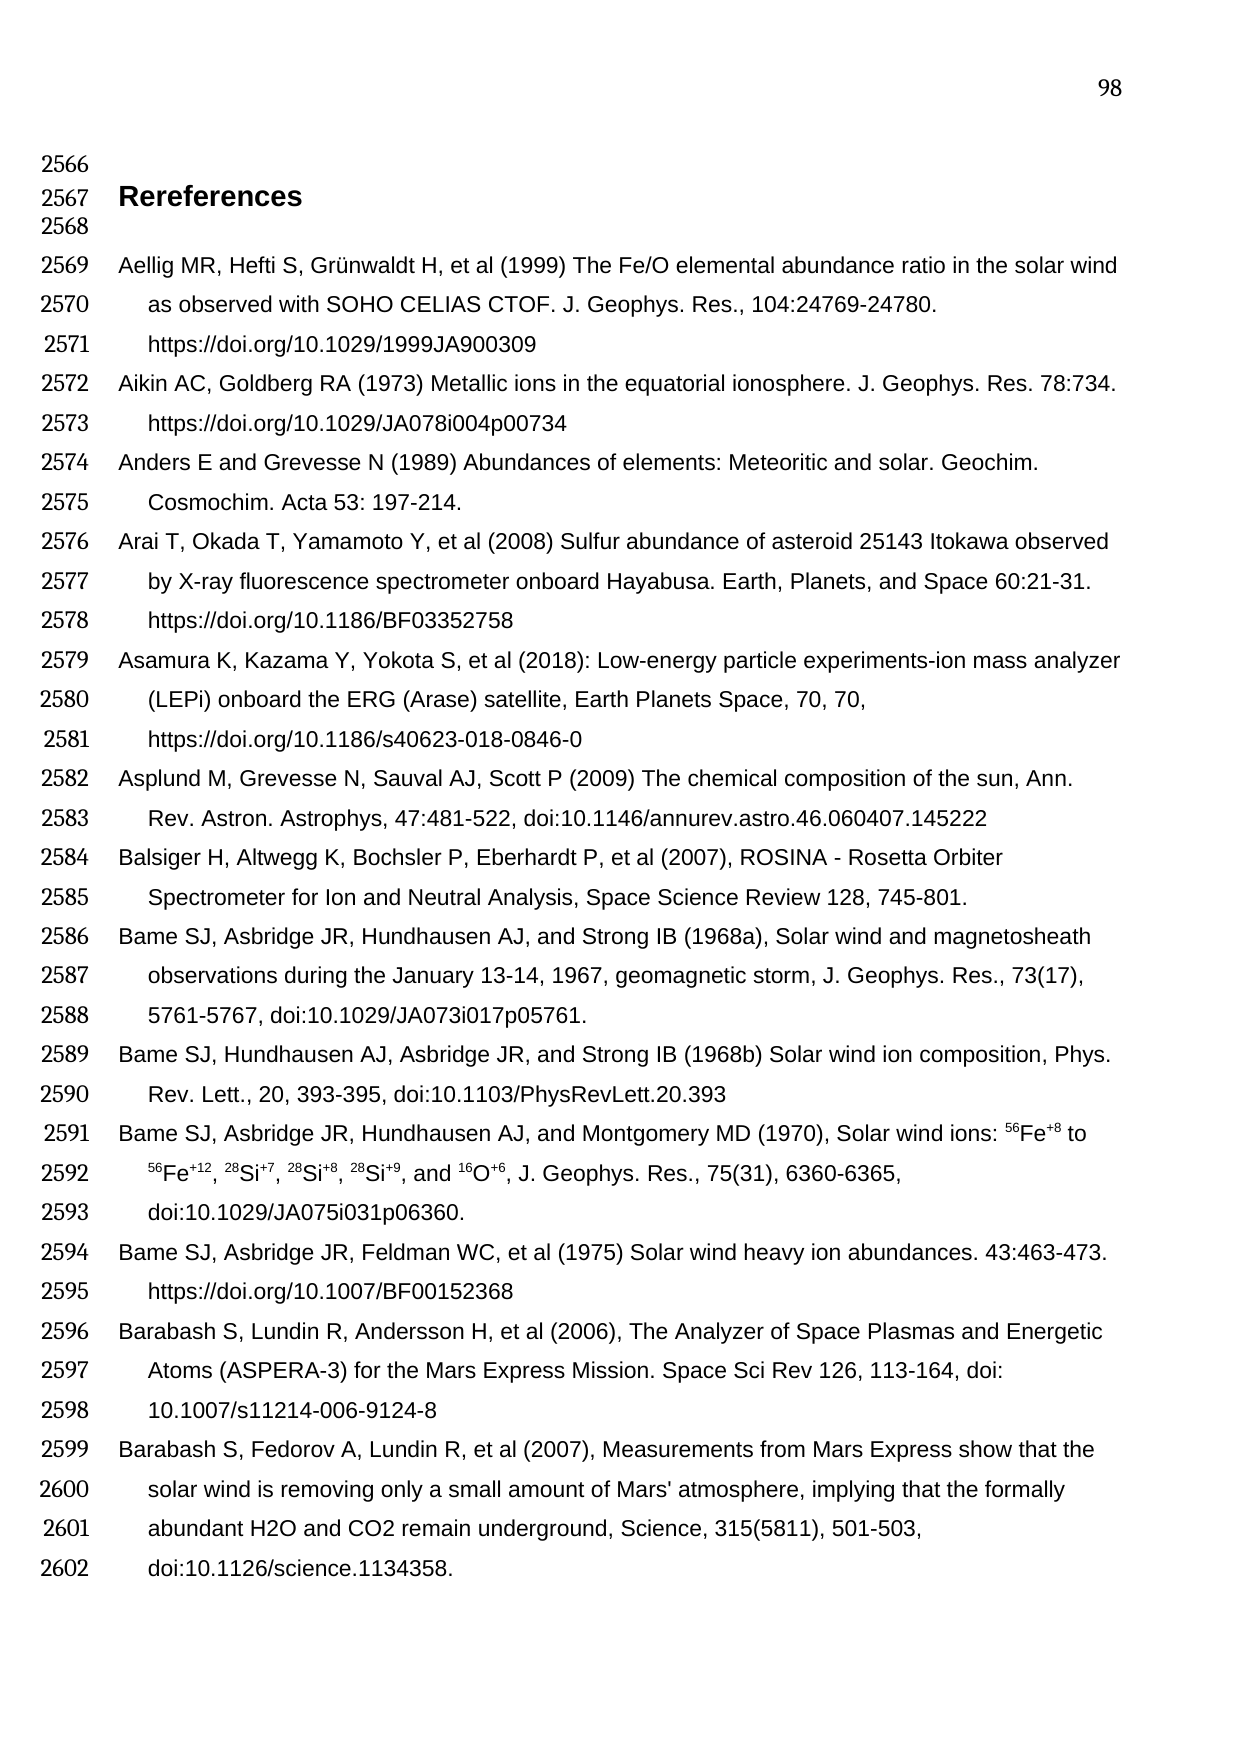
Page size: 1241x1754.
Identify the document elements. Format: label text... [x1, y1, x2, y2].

text Asplund M, Grevesse N, Sauval AJ, Scott P (2009) The chemical composition of the sun, Ann. Rev. Astron. Astrophys, 47:481-522, doi:10.1146/annurev.astro.46.060407.145222 [118, 765, 1122, 831]
text Bame SJ, Hundhausen AJ, Asbridge JR, and Strong IB (1968b) Solar wind ion composition, Phys. Rev. Lett., 20, 393-395, doi:10.1103/PhysRevLett.20.393 [118, 1041, 1122, 1107]
text Bame SJ, Asbridge JR, Feldman WC, et al (1975) Solar wind heavy ion abundances. 43:463-473. https://doi.org/10.1007/BF00152368 [118, 1239, 1122, 1304]
text Aellig MR, Hefti S, Grünwaldt H, et al (1999) The Fe/O elemental abundance ratio in the solar wind as observed with SOHO CELIAS CTOF. J. Geophys. Res., 104:24769-24780. https://doi.org/10.1029/1999JA900309 [118, 252, 1122, 357]
text Bame SJ, Asbridge JR, Hundhausen AJ, and Strong IB (1968a), Solar wind and magnetosheath observations during the January 13-14, 1967, geomagnetic storm, J. Geophys. Res., 73(17), 5761-5767, doi:10.1029/JA073i017p05761. [118, 923, 1122, 1028]
text Barabash S, Fedorov A, Lundin R, et al (2007), Measurements from Mars Express show that the solar wind is removing only a small amount of Mars' atmosphere, implying that the formally abundant H2O and CO2 remain underground, Science, 315(5811), 501-503, doi:10.1126/science.1134358. [118, 1436, 1122, 1581]
text Asamura K, Kazama Y, Yokota S, et al (2018): Low-energy particle experiments-ion mass analyzer (LEPi) onboard the ERG (Arase) satellite, Earth Planets Space, 70, 70, https://doi.org/10.1186/s40623-018-0846-0 [118, 647, 1122, 752]
text Balsiger H, Altwegg K, Bochsler P, Eberhardt P, et al (2007), ROSINA - Rosetta Orbiter Spectrometer for Ion and Neutral Analysis, Space Science Review 128, 745-801. [118, 844, 1122, 910]
text Bame SJ, Asbridge JR, Hundhausen AJ, and Montgomery MD (1970), Solar wind ions: 56Fe+8 to 56Fe+12, 28Si+7, 28Si+8, 28Si+9, and 16O+6, J. Geophys. Res., 75(31), 6360-6365, doi:10.1029/JA075i031p06360. [118, 1120, 1122, 1226]
text Barabash S, Lundin R, Andersson H, et al (2006), The Analyzer of Space Plasmas and Energetic Atoms (ASPERA-3) for the Mars Express Mission. Space Sci Rev 126, 113-164, doi: 10.1007/s11214-006-9124-8 [118, 1318, 1122, 1423]
text Rereferences [118, 179, 1122, 212]
text Arai T, Okada T, Yamamoto Y, et al (2008) Sulfur abundance of asteroid 25143 Itokawa observed by X-ray fluorescence spectrometer onboard Hayabusa. Earth, Planets, and Space 60:21-31. https://doi.org/10.1186/BF03352758 [118, 528, 1122, 633]
text Anders E and Grevesse N (1989) Abundances of elements: Meteoritic and solar. Geochim. Cosmochim. Acta 53: 197-214. [118, 449, 1122, 515]
text Aikin AC, Goldberg RA (1973) Metallic ions in the equatorial ionosphere. J. Geophys. Res. 78:734. https://doi.org/10.1029/JA078i004p00734 [118, 370, 1122, 436]
